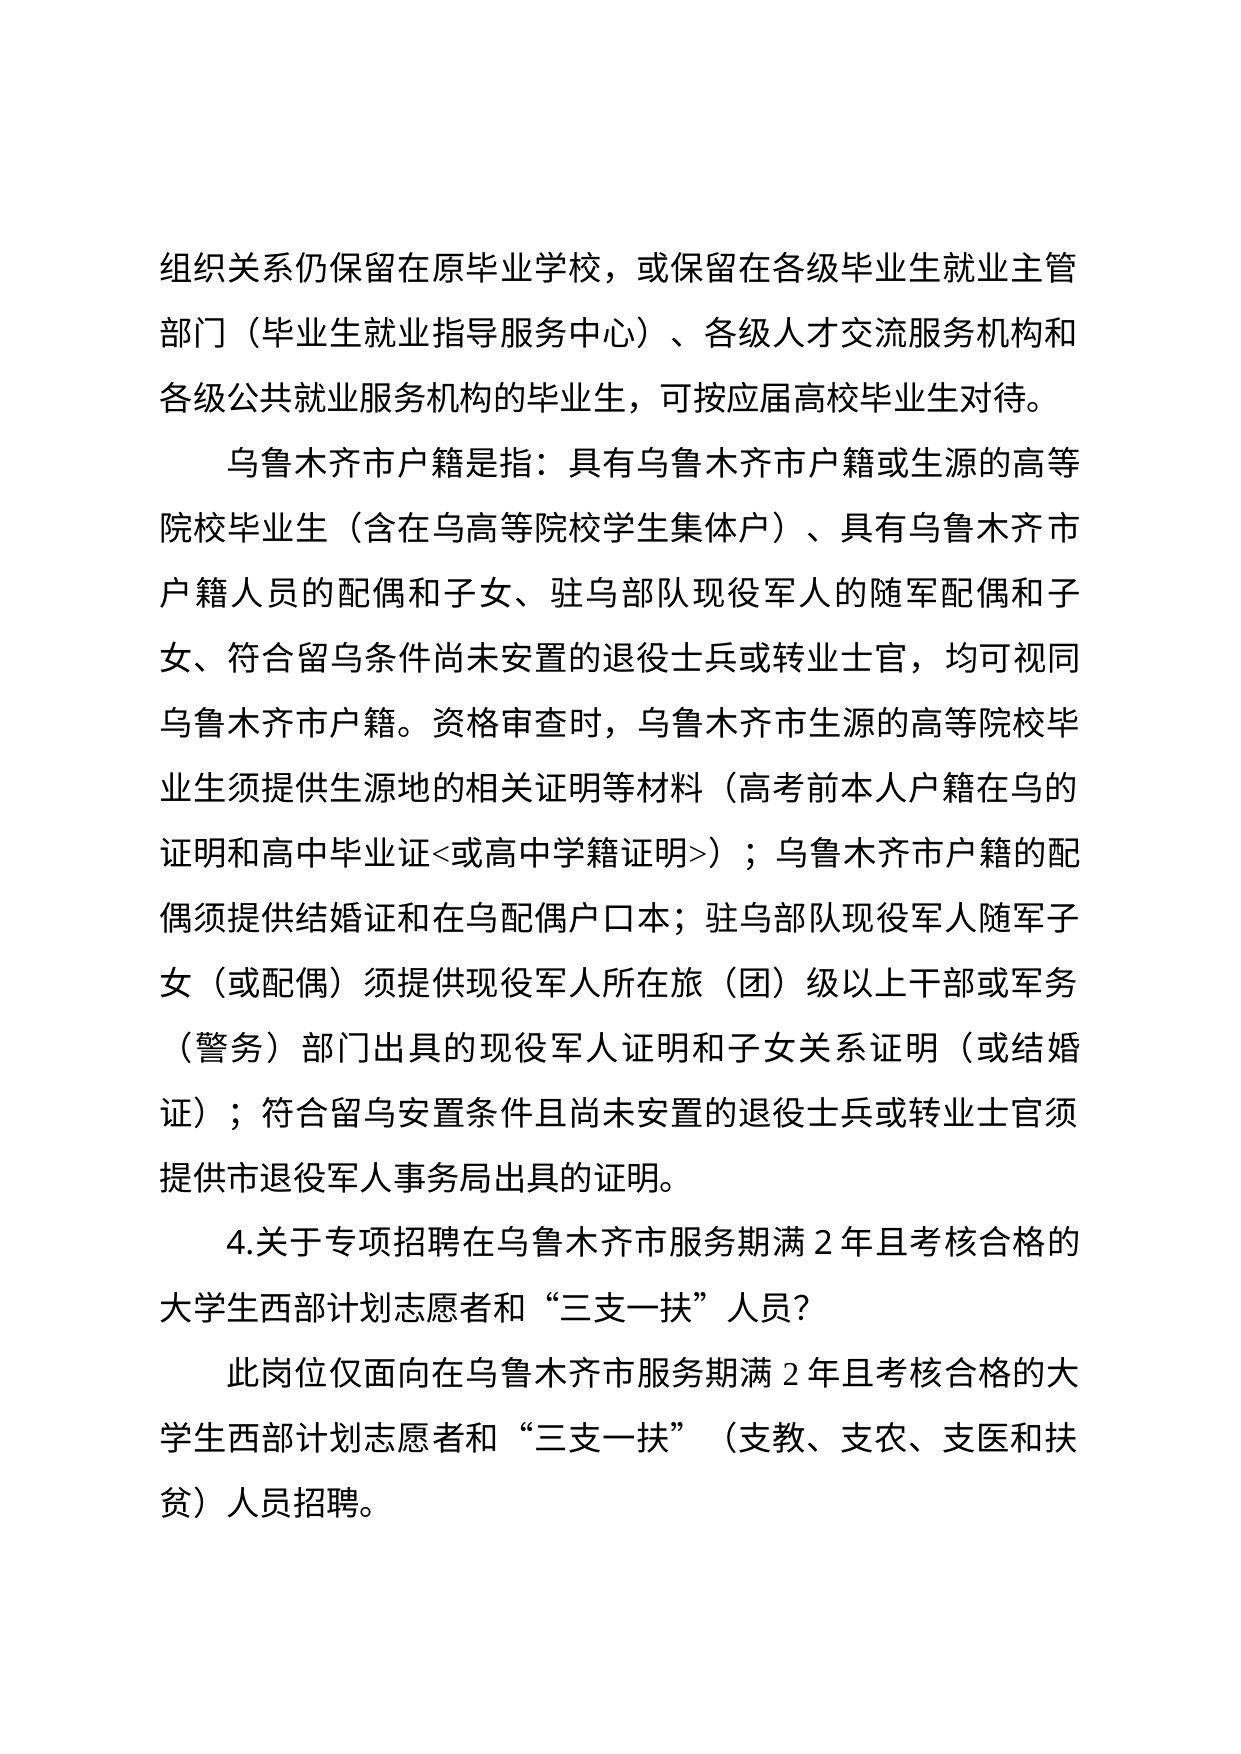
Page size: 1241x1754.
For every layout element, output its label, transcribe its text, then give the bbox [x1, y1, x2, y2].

list 乌鲁木齐市户籍是指：具有乌鲁木齐市户籍或生源的高等院校毕业生（含在乌高等院校学生集体户）、具有乌鲁木齐市户籍人员的配偶和子女、驻乌部队现役军人的随军配偶和子女、符合留乌条件尚未安置的退役士兵或转业士官，均可视同乌鲁木齐市户籍。资格审查时，乌鲁木齐市生源的高等院校毕业生须提供生源地的相关证明等材料（高考前本人户籍在乌的证明和高中毕业证<或高中学籍证明>）；乌鲁木齐市户籍的配偶须提供结婚证和在乌配偶户口本；驻乌部队现役军人随军子女（或配偶）须提供现役军人所在旅（团）级以上干部或军务（警务）部门出具的现役军人证明和子女关系证明（或结婚证）；符合留乌安置条件且尚未安置的退役士兵或转业士官须提供市退役军人事务局出具的证明。 [159, 428, 1081, 1208]
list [159, 233, 1081, 428]
list 此岗位仅面向在乌鲁木齐市服务期满2年且考核合格的大学生西部计划志愿者和“三支一扶”（支教、支农、支医和扶贫）人员招聘。 [159, 1338, 1081, 1533]
list 4.关于专项招聘在乌鲁木齐市服务期满2年且考核合格的大学生西部计划志愿者和“三支一扶”人员？ [159, 1208, 1081, 1338]
